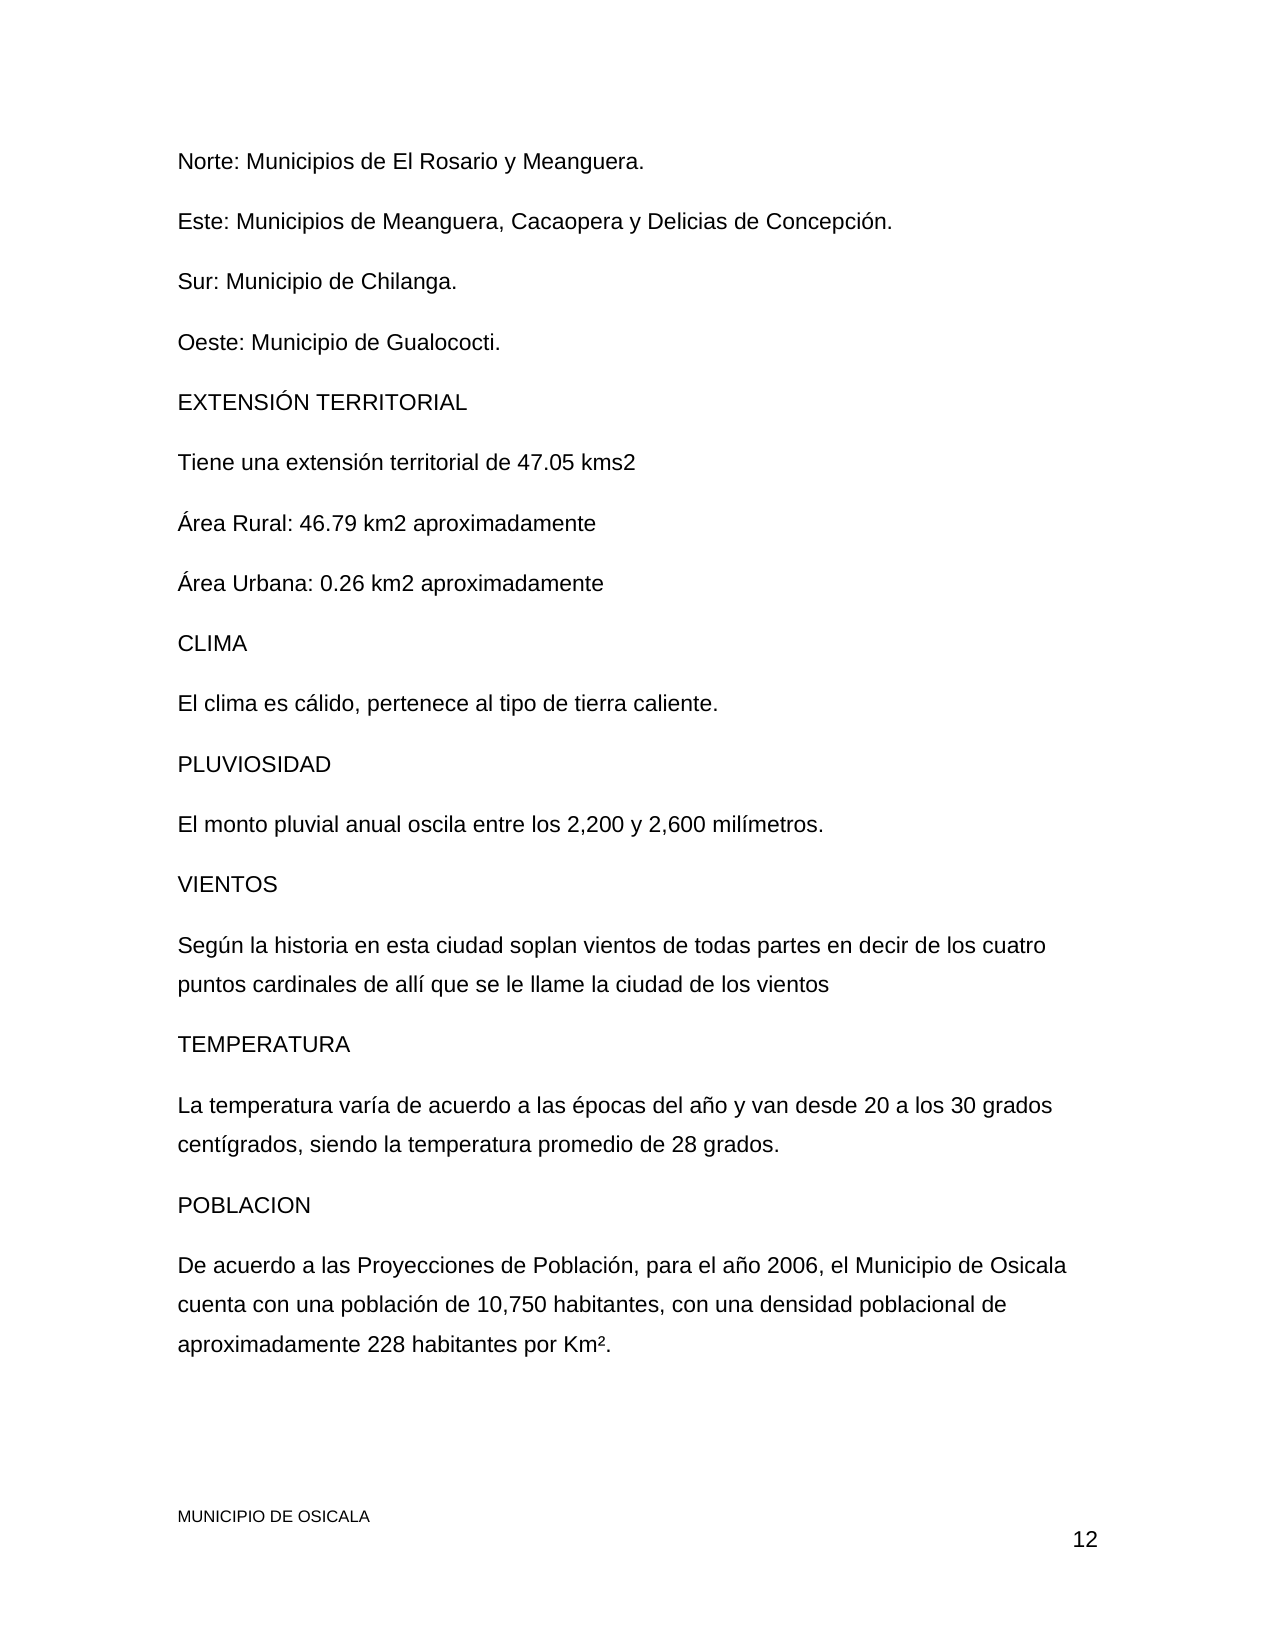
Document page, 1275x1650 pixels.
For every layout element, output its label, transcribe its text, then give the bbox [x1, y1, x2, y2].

text POBLACION [177, 1192, 1098, 1218]
text Tiene una extensión territorial de 47.05 kms2 [177, 449, 1098, 476]
text Área Rural: 46.79 km2 aproximadamente [177, 509, 1098, 536]
text Este: Municipios de Meanguera, Cacaopera y Delicias de Concepción. [177, 208, 1098, 234]
text Área Urbana: 0.26 km2 aproximadamente [177, 570, 1098, 596]
text VIENTOS [177, 871, 1098, 898]
text PLUVIOSIDAD [177, 751, 1098, 777]
text Oeste: Municipio de Gualococti. [177, 328, 1098, 355]
text EXTENSIÓN TERRITORIAL [177, 389, 1098, 415]
text El monto pluvial anual oscila entre los 2,200 y 2,600 milímetros. [177, 811, 1098, 837]
text Sur: Municipio de Chilanga. [177, 268, 1098, 294]
text CLIMA [177, 630, 1098, 656]
text El clima es cálido, pertenece al tipo de tierra caliente. [177, 690, 1098, 717]
text Norte: Municipios de El Rosario y Meanguera. [177, 148, 1098, 174]
text Según la historia en esta ciudad soplan vientos de todas partes en decir de los cuatro puntos cardinales de allí que se le llame la ciudad de los vientos [177, 932, 1098, 997]
text De acuerdo a las Proyecciones de Población, para el año 2006, el Municipio de Osicala cuenta con una población de 10,750 habitantes, con una densidad poblacional de aproximadamente 228 habitantes por Km². [177, 1252, 1098, 1357]
text TEMPERATURA [177, 1031, 1098, 1058]
text La temperatura varía de acuerdo a las épocas del año y van desde 20 a los 30 grados centígrados, siendo la temperatura promedio de 28 grados. [177, 1092, 1098, 1158]
